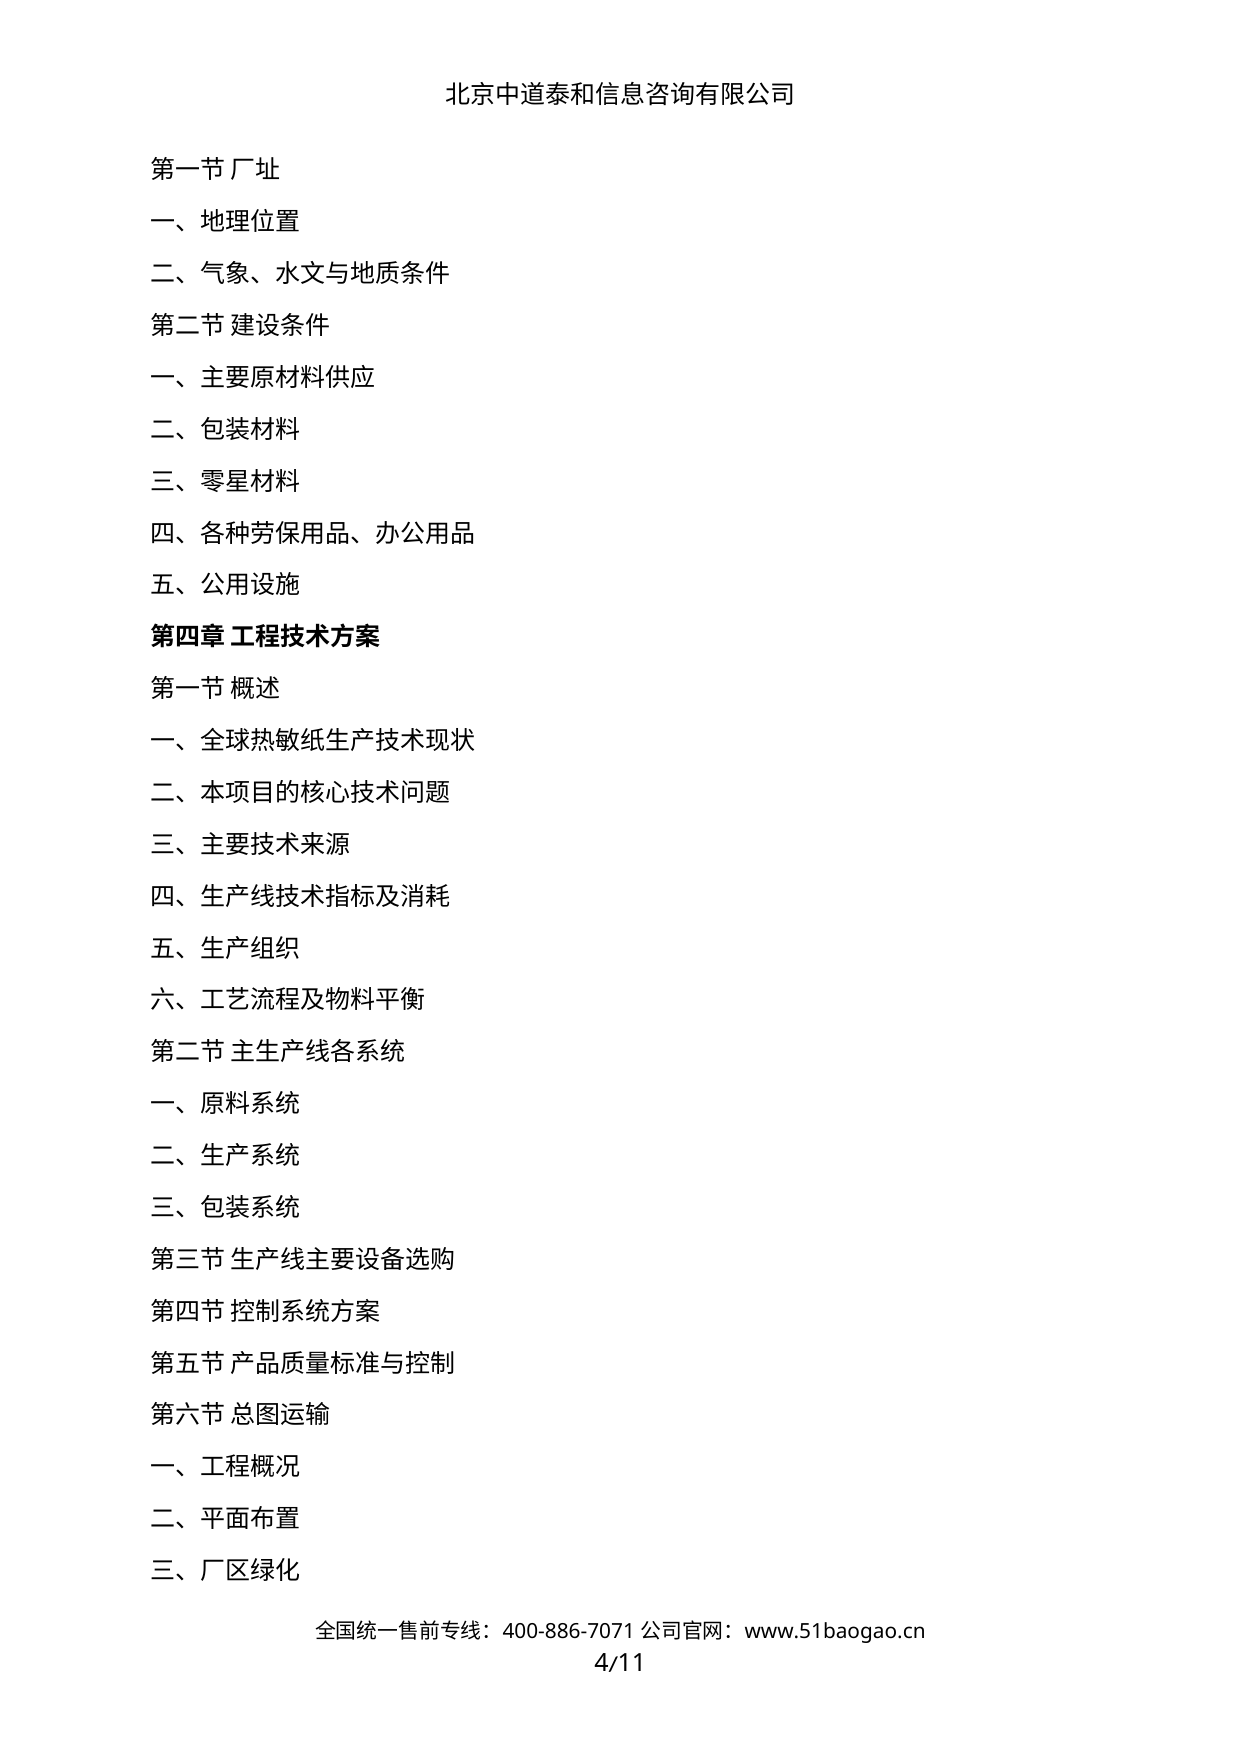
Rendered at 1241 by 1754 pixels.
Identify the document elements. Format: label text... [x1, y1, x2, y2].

text 一、工程概况 [150, 1447, 1090, 1483]
text 一、原料系统 [150, 1084, 1090, 1120]
text 第一节 概述 [150, 669, 1090, 705]
text 第六节 总图运输 [150, 1395, 1090, 1431]
text 一、主要原材料供应 [150, 357, 1090, 394]
text 第五节 产品质量标准与控制 [150, 1343, 1090, 1379]
text 四、各种劳保用品、办公用品 [150, 513, 1090, 549]
text 第一节 厂址 [150, 150, 1090, 186]
text 第二节 主生产线各系统 [150, 1032, 1090, 1068]
text 三、包装系统 [150, 1187, 1090, 1224]
text 三、主要技术来源 [150, 824, 1090, 861]
text 二、生产系统 [150, 1136, 1090, 1172]
text 五、公用设施 [150, 565, 1090, 601]
text 六、工艺流程及物料平衡 [150, 980, 1090, 1016]
text 二、包装材料 [150, 409, 1090, 446]
text 第四章 工程技术方案 [150, 617, 1090, 653]
text 二、本项目的核心技术问题 [150, 772, 1090, 809]
text 一、全球热敏纸生产技术现状 [150, 721, 1090, 757]
text 三、零星材料 [150, 461, 1090, 497]
text 二、平面布置 [150, 1499, 1090, 1535]
text 二、气象、水文与地质条件 [150, 254, 1090, 290]
text 四、生产线技术指标及消耗 [150, 876, 1090, 912]
text 第三节 生产线主要设备选购 [150, 1239, 1090, 1276]
text 三、厂区绿化 [150, 1551, 1090, 1587]
text 一、地理位置 [150, 202, 1090, 238]
text 第四节 控制系统方案 [150, 1291, 1090, 1327]
text 五、生产组织 [150, 928, 1090, 964]
text 第二节 建设条件 [150, 306, 1090, 342]
